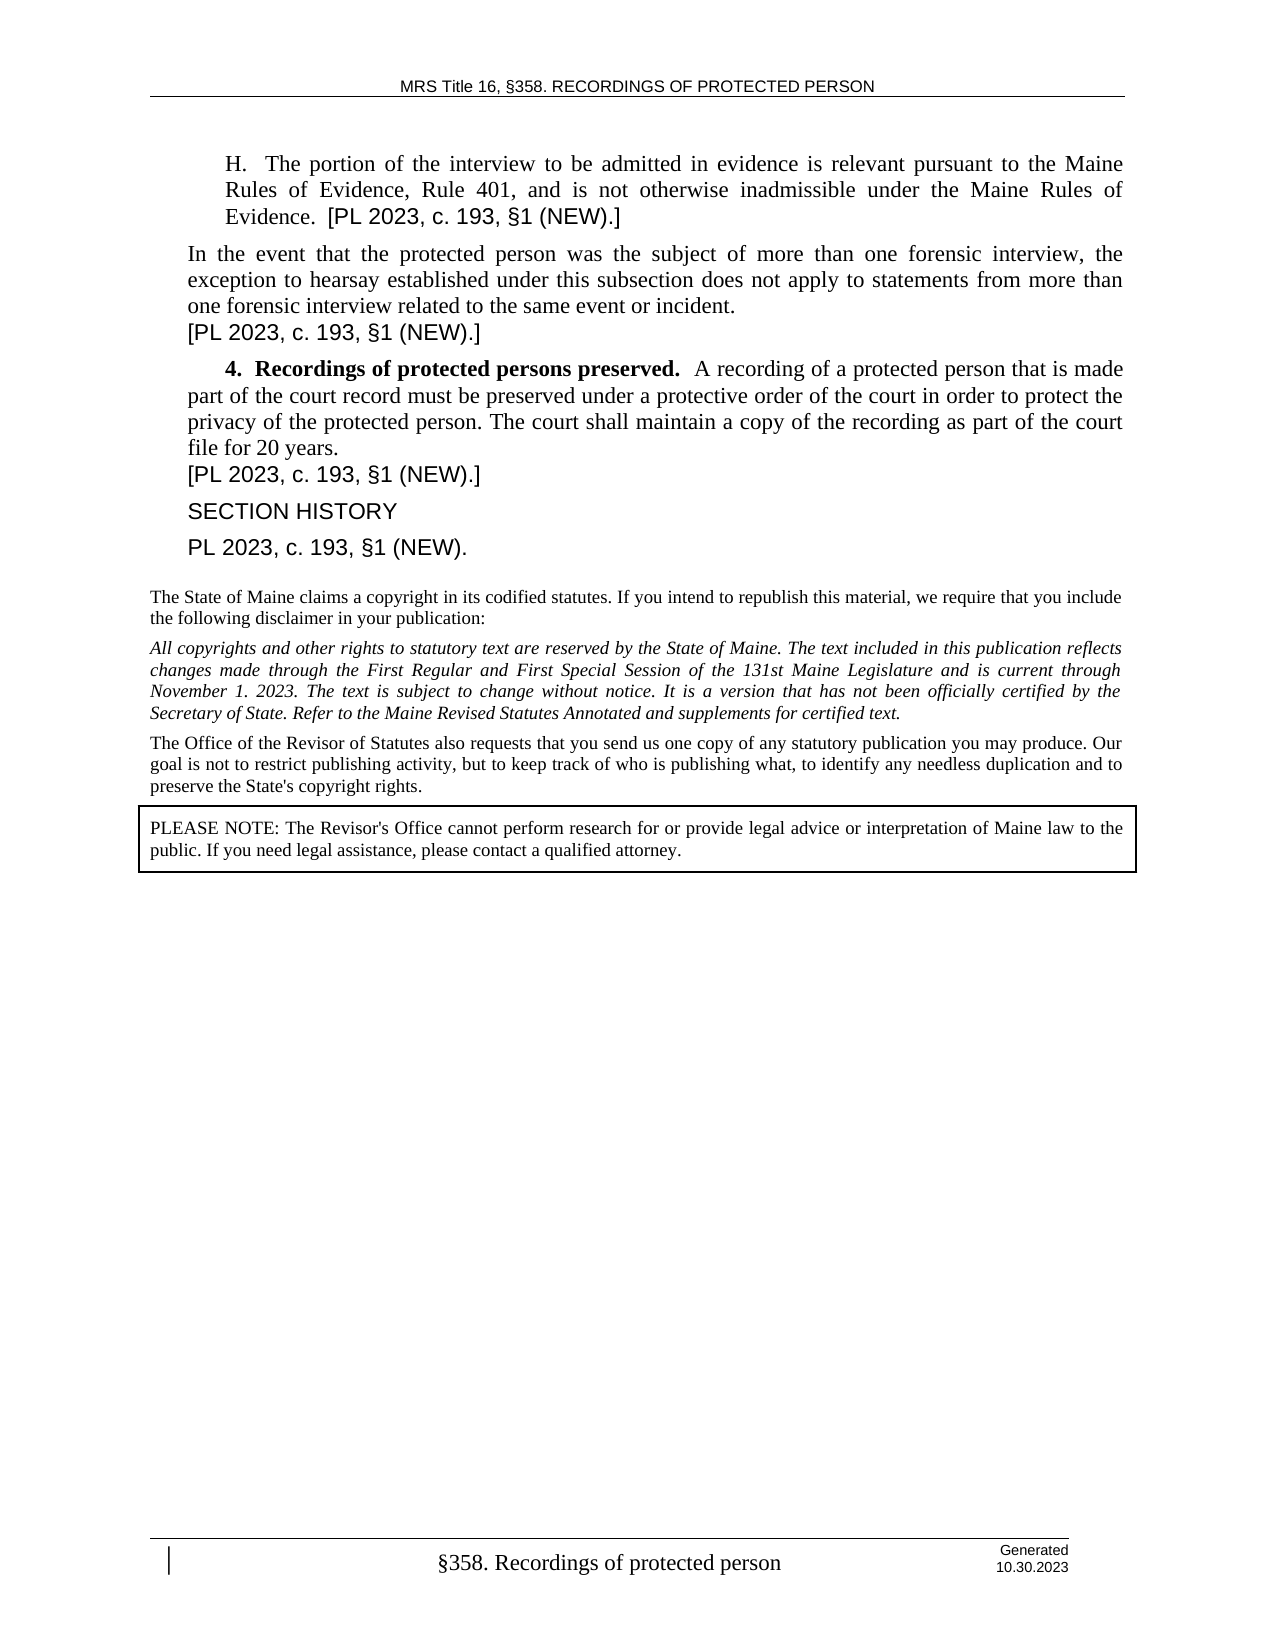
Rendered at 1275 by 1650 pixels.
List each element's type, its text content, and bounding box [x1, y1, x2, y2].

text PL 2023, c. 193, §1 (NEW). [187, 534, 1125, 561]
text H. The portion of the interview to be admitted in evidence is relevant pursuant to the Maine Rules of Evidence, Rule 401, and is not otherwise inadmissible under the Maine Rules of Evidence. [PL 2023, c. 193, §1 (NEW).] [225, 150, 1125, 229]
text All copyrights and other rights to statutory text are reserved by the State of Maine. The text included in this publication reflects changes made through the First Regular and First Special Session of the 131st Maine Legislature and is current through November 1. 2023 . The text is subject to change without notice. It is a version that has not been officially certified by the Secretary of State. Refer to the Maine Revised Statutes Annotated and supplements for certified text. [150, 637, 1125, 723]
text PLEASE NOTE: The Revisor's Office cannot perform research for or provide legal advice or interpretation of Maine law to the public. If you need legal assistance, please contact a qualified attorney. [140, 807, 1135, 871]
text The Office of the Revisor of Statutes also requests that you send us one copy of any statutory publication you may produce. Our goal is not to restrict publishing activity, but to keep track of who is publishing what, to identify any needless duplication and to preserve the State's copyright rights. [150, 732, 1125, 796]
text SECTION HISTORY [187, 498, 1125, 524]
text [PL 2023, c. 193, §1 (NEW).] [187, 319, 1125, 345]
text The State of Maine claims a copyright in its codified statutes. If you intend to republish this material, we require that you include the following disclaimer in your publication: [150, 586, 1125, 629]
text [PL 2023, c. 193, §1 (NEW).] [187, 461, 1125, 487]
text 4. Recordings of protected persons preserved. A recording of a protected person that is made part of the court record must be preserved under a protective order of the court in order to protect the privacy of the protected person. The court shall maintain a copy of the recording as part of the court file for 20 years. [187, 355, 1125, 461]
text In the event that the protected person was the subject of more than one forensic interview, the exception to hearsay established under this subsection does not apply to statements from more than one forensic interview related to the same event or incident. [187, 239, 1125, 319]
